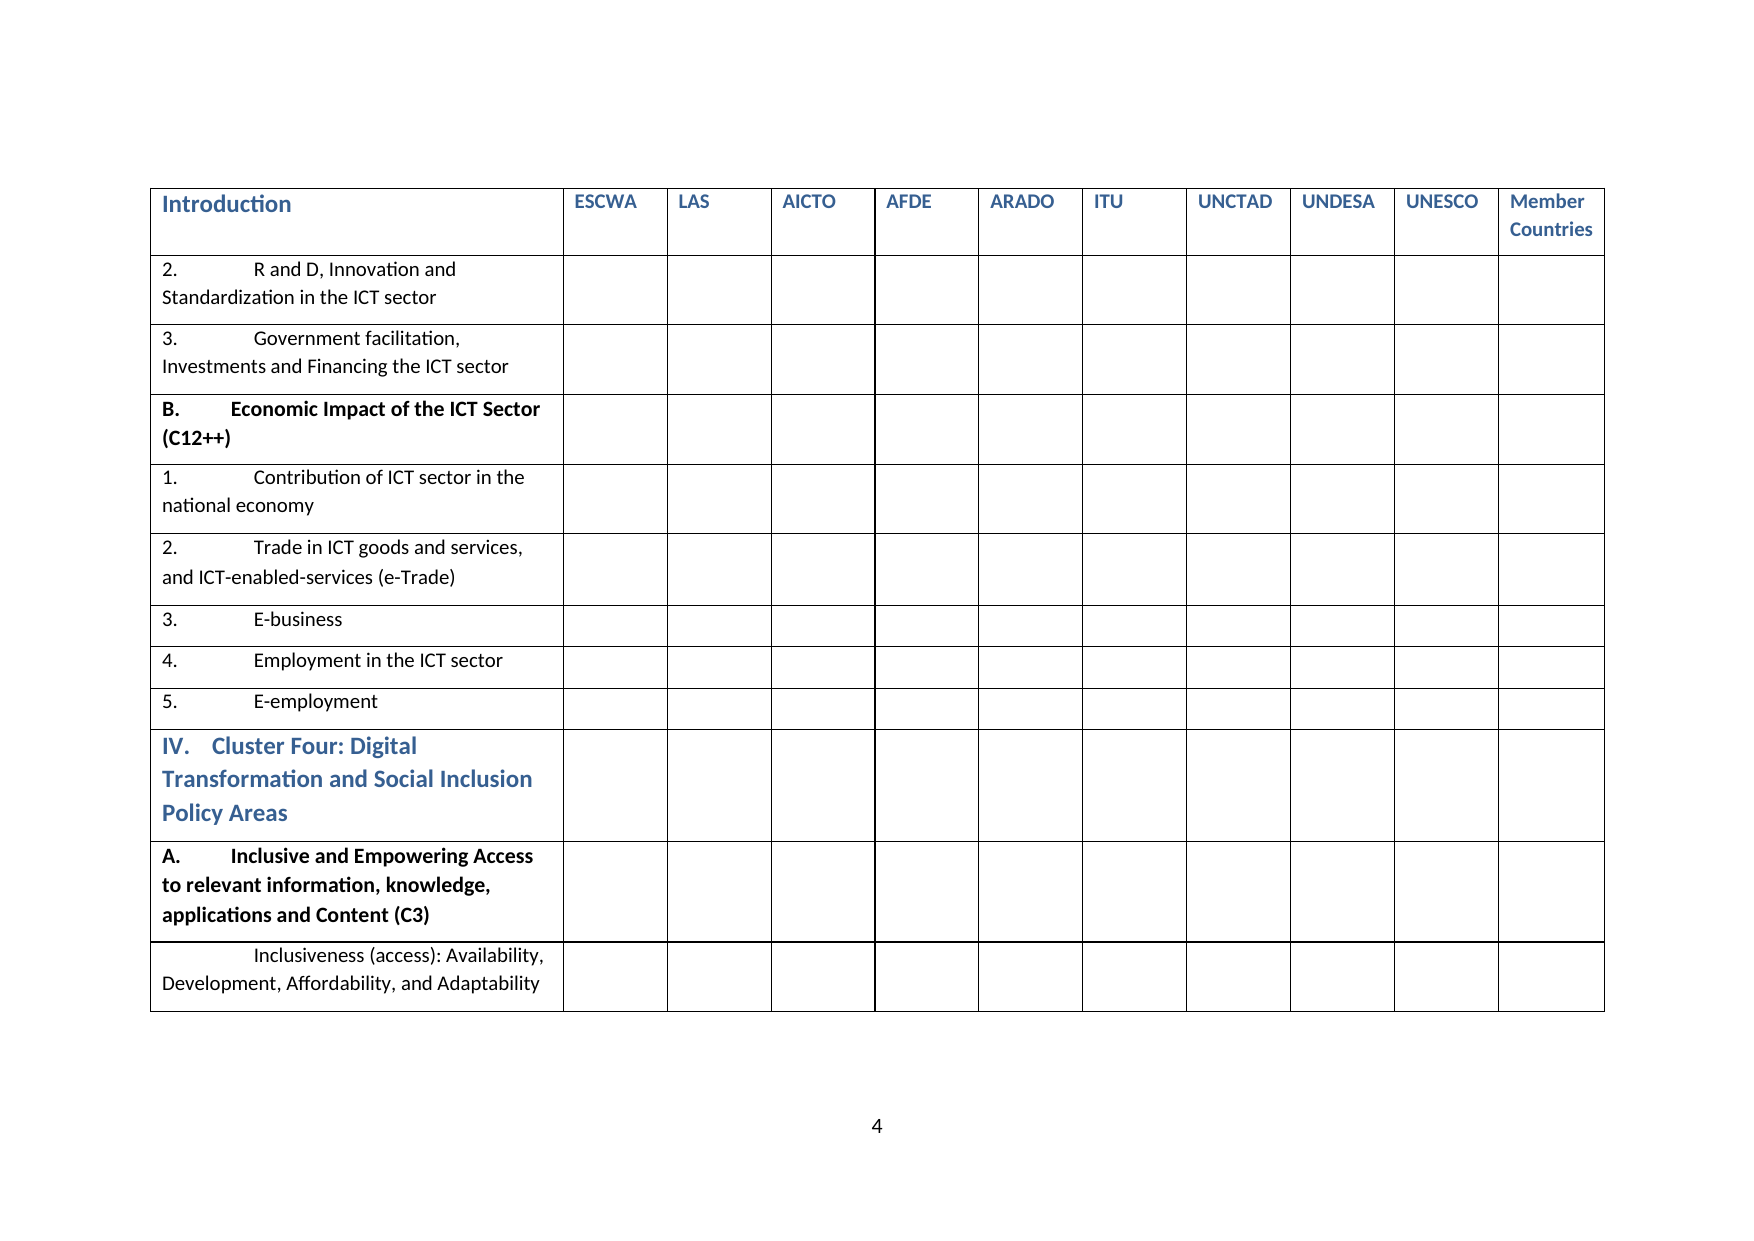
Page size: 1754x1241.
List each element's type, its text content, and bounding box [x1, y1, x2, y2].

table_cell 4. Employment in the ICT sector [151, 647, 563, 688]
table_cell [668, 325, 771, 394]
table_cell [979, 465, 1082, 533]
table_header AFDE [876, 189, 978, 255]
table_cell [564, 943, 667, 1011]
table_cell [979, 842, 1082, 941]
table_cell [772, 325, 874, 394]
table_cell [772, 256, 874, 324]
table_cell [1187, 465, 1290, 533]
table_cell [564, 689, 667, 729]
table_cell [1291, 730, 1394, 841]
table_cell [668, 465, 771, 533]
table_cell [876, 943, 978, 1011]
table_cell [1083, 647, 1186, 688]
table_header ESCWA [564, 189, 667, 255]
table_cell 5. E-employment [151, 689, 563, 729]
table_cell [1395, 730, 1498, 841]
table_cell [1083, 256, 1186, 324]
table_cell [979, 325, 1082, 394]
table_cell [1291, 465, 1394, 533]
table_cell [876, 465, 978, 533]
table_cell [1083, 943, 1186, 1011]
table_cell [1395, 689, 1498, 729]
table_cell [876, 325, 978, 394]
table_cell [668, 689, 771, 729]
table_cell [1395, 842, 1498, 941]
table_cell [772, 943, 874, 1011]
table_cell [1187, 842, 1290, 941]
table_cell [772, 395, 874, 463]
table_cell [564, 465, 667, 533]
table_header Member Countries [1499, 189, 1604, 255]
table_cell [1187, 395, 1290, 463]
table_cell B. Economic Impact of the ICT Sector (C12++) [151, 395, 563, 463]
table_cell [564, 325, 667, 394]
table_cell [772, 730, 874, 841]
table_cell [1187, 647, 1290, 688]
table_cell [1083, 606, 1186, 646]
table_cell [668, 606, 771, 646]
table_cell [979, 647, 1082, 688]
table_cell [1499, 689, 1604, 729]
table_cell [1395, 606, 1498, 646]
table_header UNESCO [1395, 189, 1498, 255]
table_cell [1291, 325, 1394, 394]
table_cell [979, 689, 1082, 729]
table_cell [1395, 395, 1498, 463]
table_cell [979, 606, 1082, 646]
table_cell [1083, 842, 1186, 941]
table_cell [1187, 689, 1290, 729]
table_cell [1083, 395, 1186, 463]
table_header LAS [668, 189, 771, 255]
table_cell [668, 943, 771, 1011]
table_cell [1499, 647, 1604, 688]
table_cell 2. Trade in ICT goods and services, and ICT-enabled-services (e-Trade) [151, 534, 563, 605]
table_cell [564, 395, 667, 463]
table_cell [876, 647, 978, 688]
table_header ITU [1083, 189, 1186, 255]
table_cell [1083, 465, 1186, 533]
table_cell [1187, 943, 1290, 1011]
table_cell [772, 534, 874, 605]
table_cell [772, 606, 874, 646]
table_header Introduction [151, 189, 563, 255]
table_cell [1395, 465, 1498, 533]
table_cell [772, 465, 874, 533]
table_cell IV. Cluster Four: Digital Transformation and Social Inclusion Policy Areas [151, 730, 563, 841]
table_cell [668, 395, 771, 463]
table_cell [1083, 534, 1186, 605]
table_cell [1499, 325, 1604, 394]
table_cell [1395, 325, 1498, 394]
table_cell [1187, 730, 1290, 841]
table_cell [1187, 325, 1290, 394]
table_cell [1083, 730, 1186, 841]
table_cell [668, 730, 771, 841]
table_cell [668, 534, 771, 605]
table_cell [1291, 395, 1394, 463]
table_cell [772, 647, 874, 688]
table_cell [1187, 256, 1290, 324]
table_cell [876, 730, 978, 841]
table_cell [1499, 395, 1604, 463]
table_cell [1395, 534, 1498, 605]
table_cell [1291, 647, 1394, 688]
table_cell [1395, 647, 1498, 688]
table_cell [979, 943, 1082, 1011]
table_cell [564, 534, 667, 605]
table_cell [1499, 256, 1604, 324]
table_cell [1187, 606, 1290, 646]
table_header UNDESA [1291, 189, 1394, 255]
table_cell [876, 606, 978, 646]
table_cell [564, 842, 667, 941]
table_cell [979, 256, 1082, 324]
table_cell [1499, 842, 1604, 941]
table_cell [1499, 730, 1604, 841]
table_cell [1499, 606, 1604, 646]
table_cell 3. Government facilitation, Investments and Financing the ICT sector [151, 325, 563, 394]
table_cell [772, 842, 874, 941]
table_cell [772, 689, 874, 729]
table_cell A. Inclusive and Empowering Access to relevant information, knowledge, applications and Content (C3) [151, 842, 563, 941]
table_header UNCTAD [1187, 189, 1290, 255]
table_cell [1499, 943, 1604, 1011]
table_cell [564, 647, 667, 688]
table_cell [979, 395, 1082, 463]
table_cell [1499, 465, 1604, 533]
table_cell [979, 730, 1082, 841]
table_cell [1395, 256, 1498, 324]
table_cell [1291, 256, 1394, 324]
table_cell 2. R and D, Innovation and Standardization in the ICT sector [151, 256, 563, 324]
table_cell [979, 534, 1082, 605]
table_cell [1291, 534, 1394, 605]
table_cell [564, 606, 667, 646]
table_cell [1083, 689, 1186, 729]
table_cell [1187, 534, 1290, 605]
table_cell [876, 534, 978, 605]
table_header AICTO [772, 189, 874, 255]
table_cell [668, 647, 771, 688]
table_cell [668, 842, 771, 941]
table_cell [876, 256, 978, 324]
table_cell [1291, 689, 1394, 729]
table_cell [876, 395, 978, 463]
table_cell 3. E-business [151, 606, 563, 646]
table_cell 1. Contribution of ICT sector in the national economy [151, 465, 563, 533]
table_cell Inclusiveness (access): Availability, Development, Affordability, and Adaptability [151, 943, 563, 1011]
table_cell [1291, 606, 1394, 646]
table_cell [876, 842, 978, 941]
table_cell [564, 256, 667, 324]
table_cell [668, 256, 771, 324]
table_cell [1291, 842, 1394, 941]
table_cell [1291, 943, 1394, 1011]
table_cell [564, 730, 667, 841]
table_cell [1083, 325, 1186, 394]
table_cell [1499, 534, 1604, 605]
table_cell [1395, 943, 1498, 1011]
table_cell [876, 689, 978, 729]
table_header ARADO [979, 189, 1082, 255]
